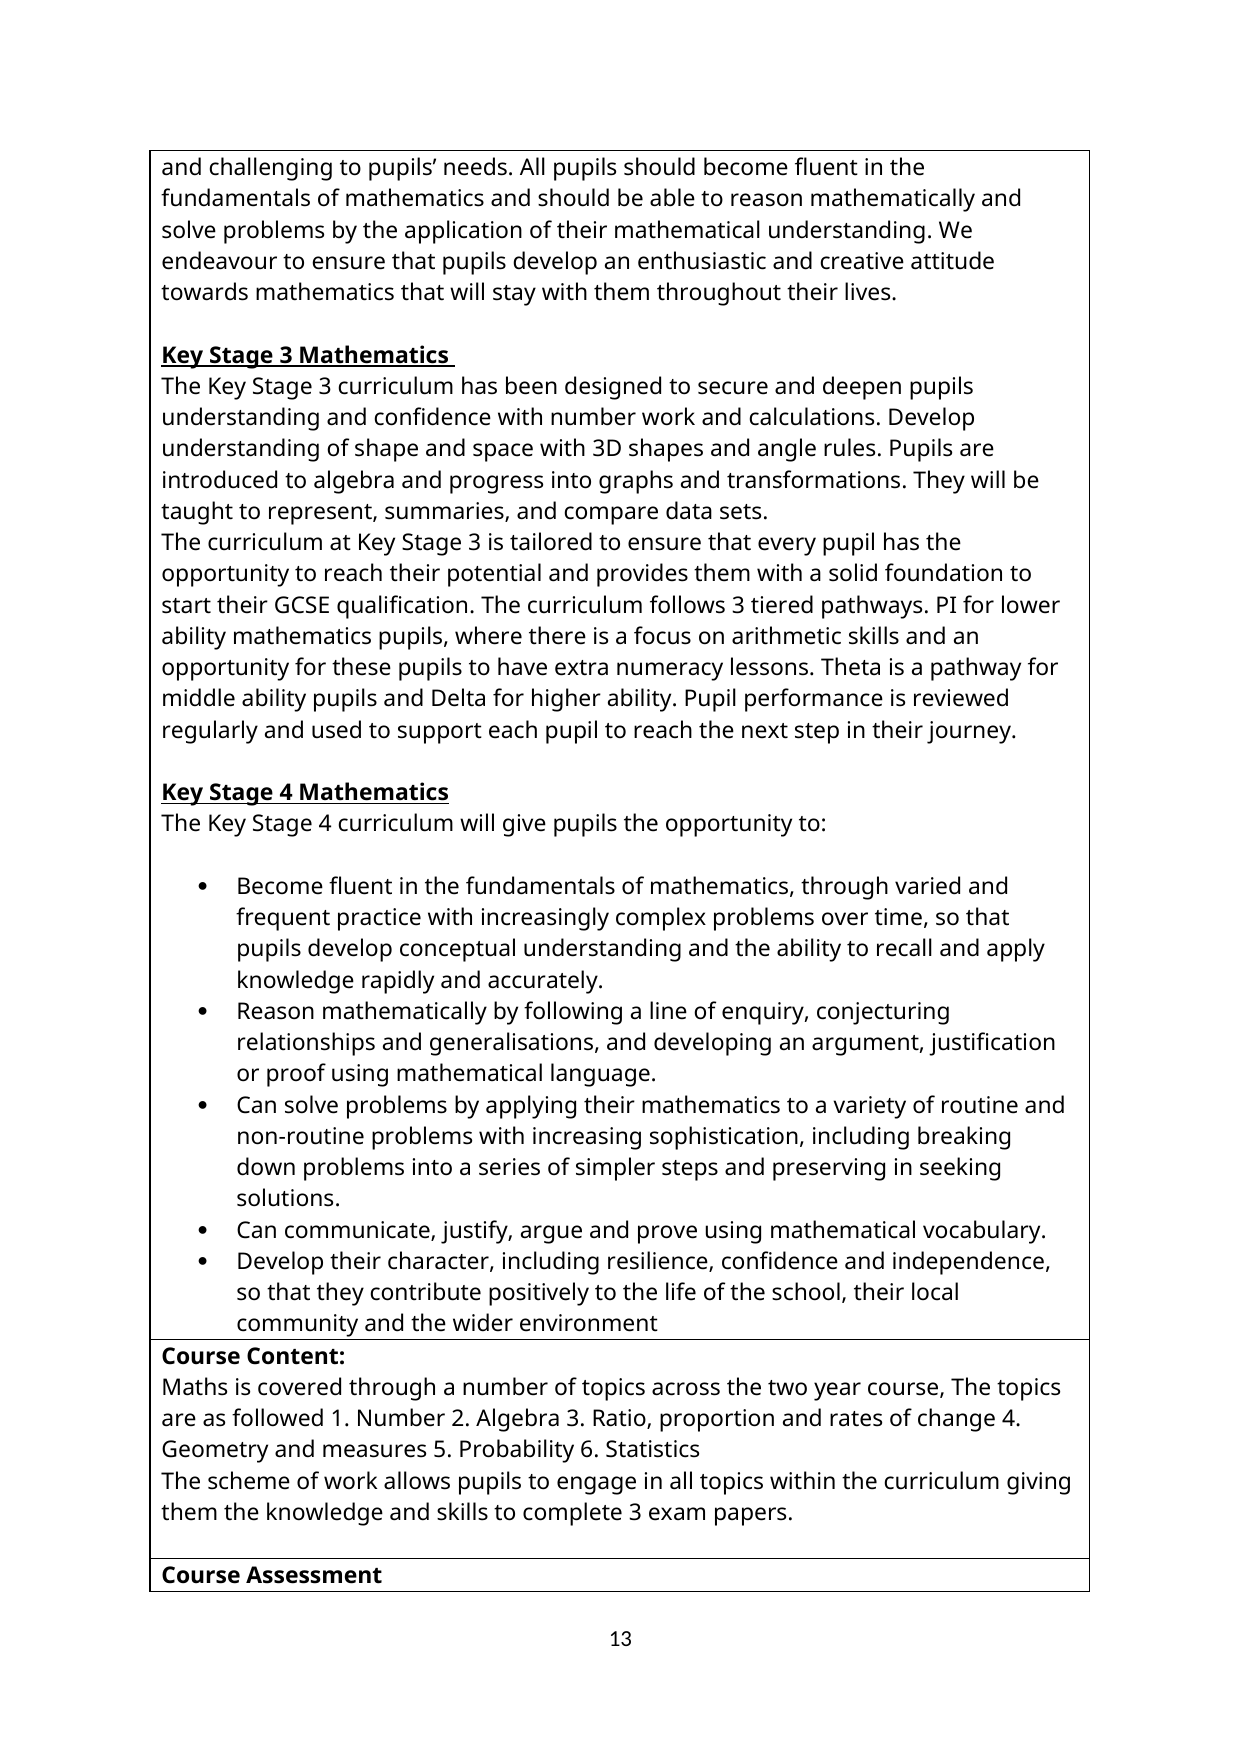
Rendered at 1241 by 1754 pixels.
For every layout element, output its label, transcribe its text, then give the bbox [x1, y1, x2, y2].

table_cell Course Content: Maths is covered through a number of topics across the two year course, The topics are as followed 1. Number 2. Algebra 3. Ratio, proportion and rates of change 4. Geometry and measures 5. Probability 6. Statistics The scheme of work allows pupils to engage in all topics within the curriculum giving them the knowledge and skills to complete 3 exam papers. [151, 1340, 1089, 1558]
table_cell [151, 1559, 1089, 1591]
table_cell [151, 151, 1089, 1338]
